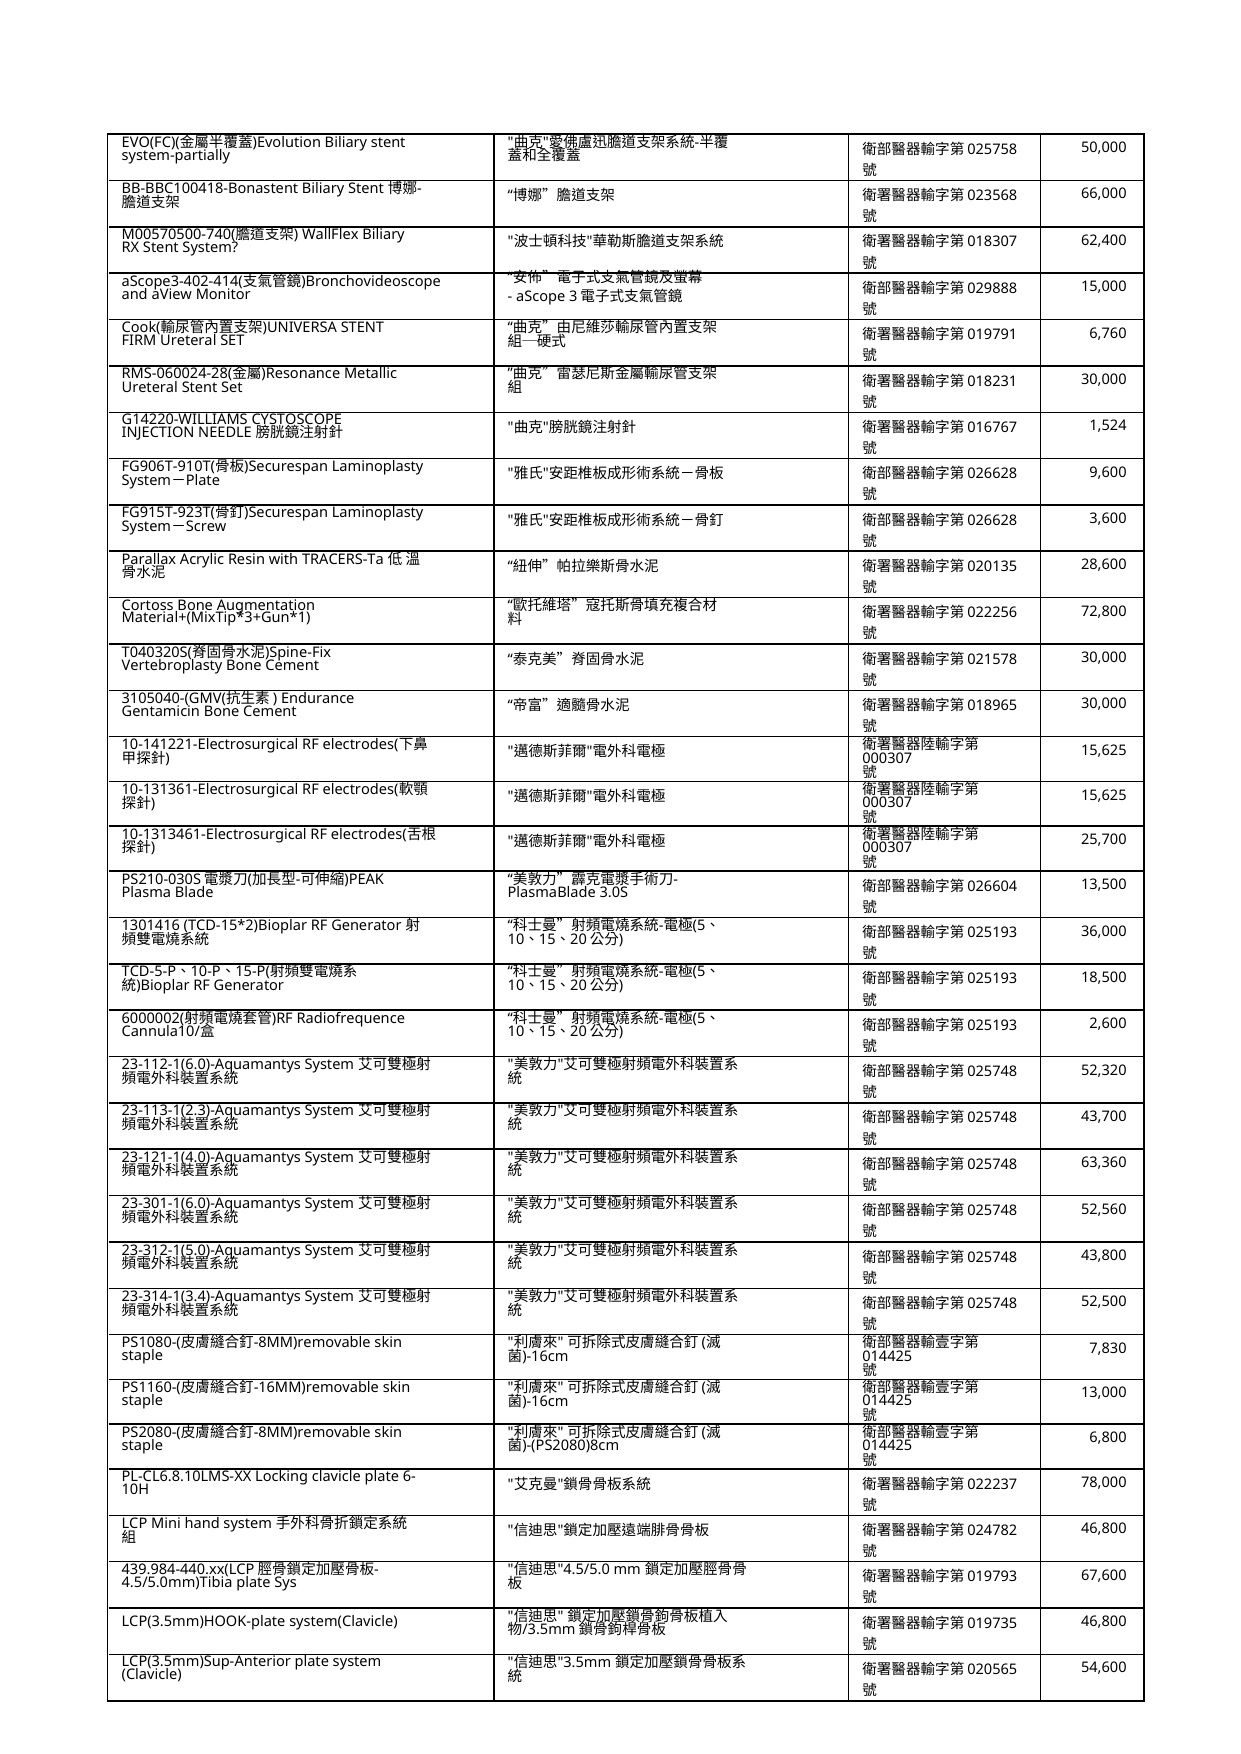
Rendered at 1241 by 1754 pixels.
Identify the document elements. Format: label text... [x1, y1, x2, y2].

table_cell "曲克"膀胱鏡注射針 [495, 413, 848, 458]
table_cell 6,800 [1041, 1425, 1143, 1468]
table_cell G14220-WILLIAMS CYSTOSCOPE INJECTION NEEDLE 膀胱鏡注射針 [108, 413, 493, 458]
table_cell "美敦力"艾可雙極射頻電外科裝置系 統 [495, 1057, 848, 1102]
table_cell PS2080-(皮膚縫合釘-8MM)removable skin staple [108, 1424, 493, 1468]
table_cell FG915T-923T(骨釘)Securespan Laminoplasty System－Screw [108, 505, 493, 550]
table_cell 衛部醫器輸字第026628號 [849, 506, 1040, 550]
table_cell 衛部醫器輸字第025193號 [849, 918, 1040, 963]
table_cell “科士曼”射頻電燒系統-電極(5、 10、15、20公分) [495, 918, 848, 963]
table_header 50,000 [1041, 135, 1143, 179]
table_cell 衛署醫器陸輸字第000307 號 [849, 827, 1040, 870]
table_cell Parallax Acrylic Resin with TRACERS-Ta 低 溫 骨水泥 [108, 551, 493, 597]
table_cell “歐托維塔”寇托斯骨填充複合材 料 [495, 598, 848, 643]
table_cell 10-141221-Electrosurgical RF electrodes(下鼻 甲探針) [108, 737, 493, 781]
table_cell 23-314-1(3.4)-Aquamantys System 艾可雙極射 頻電外科裝置系統 [108, 1289, 493, 1334]
table_cell Cook(輸尿管內置支架)UNIVERSA STENT FIRM Ureteral SET [108, 320, 493, 365]
table_cell BB-BBC100418-Bonastent Biliary Stent 博娜- 膽道支架 [108, 181, 493, 226]
table_cell 46,800 [1041, 1516, 1143, 1561]
table_cell 43,800 [1041, 1243, 1143, 1287]
table_cell 36,000 [1041, 918, 1143, 963]
table_cell 63,360 [1041, 1150, 1143, 1195]
table_cell 衛署醫器輸字第019791號 [849, 320, 1040, 365]
table_cell 衛部醫器輸字第025748號 [849, 1196, 1040, 1241]
table_cell LCP(3.5mm)HOOK-plate system(Clavicle) [108, 1608, 493, 1653]
table_cell LCP Mini hand system 手外科骨折鎖定系統 組 [108, 1516, 493, 1561]
table_cell 衛署醫器輸字第018231號 [849, 367, 1040, 411]
table_cell 52,560 [1041, 1196, 1143, 1241]
table_cell 衛部醫器輸字第025193號 [849, 1011, 1040, 1056]
table_cell 衛署醫器輸字第018307號 [849, 228, 1040, 272]
table_cell 46,800 [1041, 1609, 1143, 1653]
table_cell "雅氏"安距椎板成形術系統－骨板 [495, 459, 848, 504]
table_cell "利膚來" 可拆除式皮膚縫合釘 (滅 菌)-(PS2080)8cm [495, 1425, 848, 1468]
table_header "曲克"愛佛盧迅膽道支架系統-半覆 蓋和全覆蓋 [495, 135, 848, 179]
table_cell 衛署醫器輸字第018965號 [849, 691, 1040, 736]
table_cell Cortoss Bone Augmentation Material+(MixTip*3+Gun*1) [108, 598, 493, 643]
table_cell 衛署醫器輸字第024782號 [849, 1516, 1040, 1561]
table_cell 15,625 [1041, 737, 1143, 781]
table_cell 衛署醫器輸字第023568號 [849, 181, 1040, 226]
table_cell 66,000 [1041, 181, 1143, 226]
table_cell 衛署醫器輸字第020135號 [849, 552, 1040, 597]
table_cell PS1160-(皮膚縫合釘-16MM)removable skin staple [108, 1380, 493, 1423]
table_cell “帝富”適髓骨水泥 [495, 691, 848, 736]
table_header EVO(FC)(金屬半覆蓋)Evolution Biliary stent system-partially [108, 135, 493, 179]
table_cell 6000002(射頻電燒套管)RF Radiofrequence Cannula10/盒 [108, 1010, 493, 1056]
table_cell “紐伸”帕拉樂斯骨水泥 [495, 552, 848, 597]
table_cell 439.984-440.xx(LCP脛骨鎖定加壓骨板- 4.5/5.0mm)Tibia plate Sys [108, 1562, 493, 1607]
table_cell 衛部醫器輸字第025748號 [849, 1057, 1040, 1102]
table_cell 衛部醫器輸字第029888號 [849, 274, 1040, 319]
table_cell 衛署醫器輸字第022256號 [849, 598, 1040, 643]
table_cell T040320S(脊固骨水泥)Spine-Fix Vertebroplasty Bone Cement [108, 644, 493, 689]
table_cell 28,600 [1041, 552, 1143, 597]
table_cell PS210-030S電漿刀(加長型-可伸縮)PEAK Plasma Blade [108, 871, 493, 917]
table_cell 衛部醫器輸字第026604號 [849, 872, 1040, 917]
table_cell 43,700 [1041, 1104, 1143, 1148]
table_cell 52,500 [1041, 1289, 1143, 1334]
table_cell TCD-5-P、10-P、15-P(射頻雙電燒系 統)Bioplar RF Generator [108, 964, 493, 1009]
table_cell "信迪思"3.5mm 鎖定加壓鎖骨骨板系 統 [495, 1655, 848, 1700]
table_cell "利膚來" 可拆除式皮膚縫合釘 (滅 菌)-16cm [495, 1380, 848, 1423]
table_cell 衛署醫器陸輸字第000307 號 [849, 737, 1040, 781]
table_cell "邁德斯菲爾"電外科電極 [495, 782, 848, 825]
table_cell 衛部醫器輸字第025748號 [849, 1243, 1040, 1287]
table_cell 衛部醫器輸壹字第014425 號 [849, 1425, 1040, 1468]
table_cell 15,000 [1041, 274, 1143, 319]
table_cell 9,600 [1041, 459, 1143, 504]
table_cell 7,830 [1041, 1335, 1143, 1378]
table_cell 2,600 [1041, 1011, 1143, 1056]
table_cell 1,524 [1041, 413, 1143, 458]
table_cell 30,000 [1041, 367, 1143, 411]
table_cell 23-113-1(2.3)-Aquamantys System 艾可雙極射 頻電外科裝置系統 [108, 1103, 493, 1148]
table_cell "美敦力"艾可雙極射頻電外科裝置系 統 [495, 1289, 848, 1334]
table_cell 衛署醫器輸字第019735號 [849, 1609, 1040, 1653]
table_cell PS1080-(皮膚縫合釘-8MM)removable skin staple [108, 1335, 493, 1378]
table_cell 30,000 [1041, 645, 1143, 689]
table_cell M00570500-740(膽道支架) WallFlex Biliary RX Stent System? [108, 227, 493, 272]
table_cell 衛署醫器輸字第021578號 [849, 645, 1040, 689]
table_cell 10-131361-Electrosurgical RF electrodes(軟顎 探針) [108, 782, 493, 825]
table_cell 衛署醫器輸字第016767號 [849, 413, 1040, 458]
table_cell 衛署醫器輸字第019793號 [849, 1562, 1040, 1607]
table_cell "美敦力"艾可雙極射頻電外科裝置系 統 [495, 1104, 848, 1148]
table_cell 67,600 [1041, 1562, 1143, 1607]
table_cell 衛部醫器輸字第025748號 [849, 1150, 1040, 1195]
table_cell 78,000 [1041, 1470, 1143, 1514]
table_cell 10-1313461-Electrosurgical RF electrodes(舌根 探針) [108, 826, 493, 870]
table_cell 18,500 [1041, 965, 1143, 1009]
table_cell "雅氏"安距椎板成形術系統－骨釘 [495, 506, 848, 550]
table_cell “安佈”電子式支氣管鏡及螢幕 - aScope 3電子式支氣管鏡 [495, 274, 848, 319]
table_cell 15,625 [1041, 782, 1143, 825]
table_cell “泰克美”脊固骨水泥 [495, 645, 848, 689]
table_cell 25,700 [1041, 827, 1143, 870]
table_cell 72,800 [1041, 598, 1143, 643]
table_cell "信迪思" 鎖定加壓鎖骨鉤骨板植入 物/3.5mm鎖骨鉤桿骨板 [495, 1609, 848, 1653]
table_cell "美敦力"艾可雙極射頻電外科裝置系 統 [495, 1150, 848, 1195]
table_cell 衛部醫器輸字第026628號 [849, 459, 1040, 504]
table_cell “美敦力”霹克電漿手術刀- PlasmaBlade 3.0S [495, 872, 848, 917]
table_cell “科士曼”射頻電燒系統-電極(5、 10、15、20公分) [495, 1011, 848, 1056]
table_cell “曲克”由尼維莎輸尿管內置支架 組─硬式 [495, 320, 848, 365]
table_cell 62,400 [1041, 228, 1143, 272]
table_cell “科士曼”射頻電燒系統-電極(5、 10、15、20公分) [495, 965, 848, 1009]
table_cell 13,000 [1041, 1380, 1143, 1423]
table_cell 衛署醫器輸字第020565號 [849, 1655, 1040, 1700]
table_cell RMS-060024-28(金屬)Resonance Metallic Ureteral Stent Set [108, 366, 493, 411]
table_cell 衛署醫器輸字第022237號 [849, 1470, 1040, 1514]
table_cell 衛部醫器輸字第025748號 [849, 1289, 1040, 1334]
table_cell 3105040-(GMV(抗生素 ) Endurance Gentamicin Bone Cement [108, 691, 493, 736]
table_cell FG906T-910T(骨板)Securespan Laminoplasty System－Plate [108, 459, 493, 504]
table_cell 54,600 [1041, 1655, 1143, 1700]
table_cell 3,600 [1041, 506, 1143, 550]
table_cell 23-112-1(6.0)-Aquamantys System 艾可雙極射 頻電外科裝置系統 [108, 1057, 493, 1102]
table_cell 13,500 [1041, 872, 1143, 917]
table_cell 23-312-1(5.0)-Aquamantys System 艾可雙極射 頻電外科裝置系統 [108, 1242, 493, 1287]
table_cell 衛署醫器陸輸字第000307 號 [849, 782, 1040, 825]
table_cell "美敦力"艾可雙極射頻電外科裝置系 統 [495, 1243, 848, 1287]
table_cell aScope3-402-414(支氣管鏡)Bronchovideoscope and aView Monitor [108, 273, 493, 319]
table_cell "波士頓科技"華勒斯膽道支架系統 [495, 228, 848, 272]
table_cell "美敦力"艾可雙極射頻電外科裝置系 統 [495, 1196, 848, 1241]
table_cell "信迪思"鎖定加壓遠端腓骨骨板 [495, 1516, 848, 1561]
table_cell 衛部醫器輸字第025193號 [849, 965, 1040, 1009]
table_cell 衛部醫器輸壹字第014425 號 [849, 1380, 1040, 1423]
table_cell “博娜”膽道支架 [495, 181, 848, 226]
table_cell PL-CL6.8.10LMS-XX Locking clavicle plate 6- 10H [108, 1469, 493, 1514]
table_cell 1301416 (TCD-15*2)Bioplar RF Generator 射 頻雙電燒系統 [108, 918, 493, 963]
table_cell 衛部醫器輸字第025748號 [849, 1104, 1040, 1148]
table_header 衛部醫器輸字第025758號 [849, 135, 1040, 179]
table_cell "艾克曼"鎖骨骨板系統 [495, 1470, 848, 1514]
table_cell 23-121-1(4.0)-Aquamantys System 艾可雙極射 頻電外科裝置系統 [108, 1149, 493, 1195]
table_cell "邁德斯菲爾"電外科電極 [495, 827, 848, 870]
table_cell LCP(3.5mm)Sup-Anterior plate system (Clavicle) [108, 1655, 493, 1700]
table_cell "信迪思"4.5/5.0 mm 鎖定加壓脛骨骨 板 [495, 1562, 848, 1607]
table_cell 衛部醫器輸壹字第014425 號 [849, 1335, 1040, 1378]
table_cell 30,000 [1041, 691, 1143, 736]
table_cell "利膚來" 可拆除式皮膚縫合釘 (滅 菌)-16cm [495, 1335, 848, 1378]
table_cell ”曲克”雷瑟尼斯金屬輸尿管支架 組 [495, 367, 848, 411]
table_cell 6,760 [1041, 320, 1143, 365]
table_cell 52,320 [1041, 1057, 1143, 1102]
table_cell "邁德斯菲爾"電外科電極 [495, 737, 848, 781]
table_cell 23-301-1(6.0)-Aquamantys System 艾可雙極射 頻電外科裝置系統 [108, 1196, 493, 1241]
